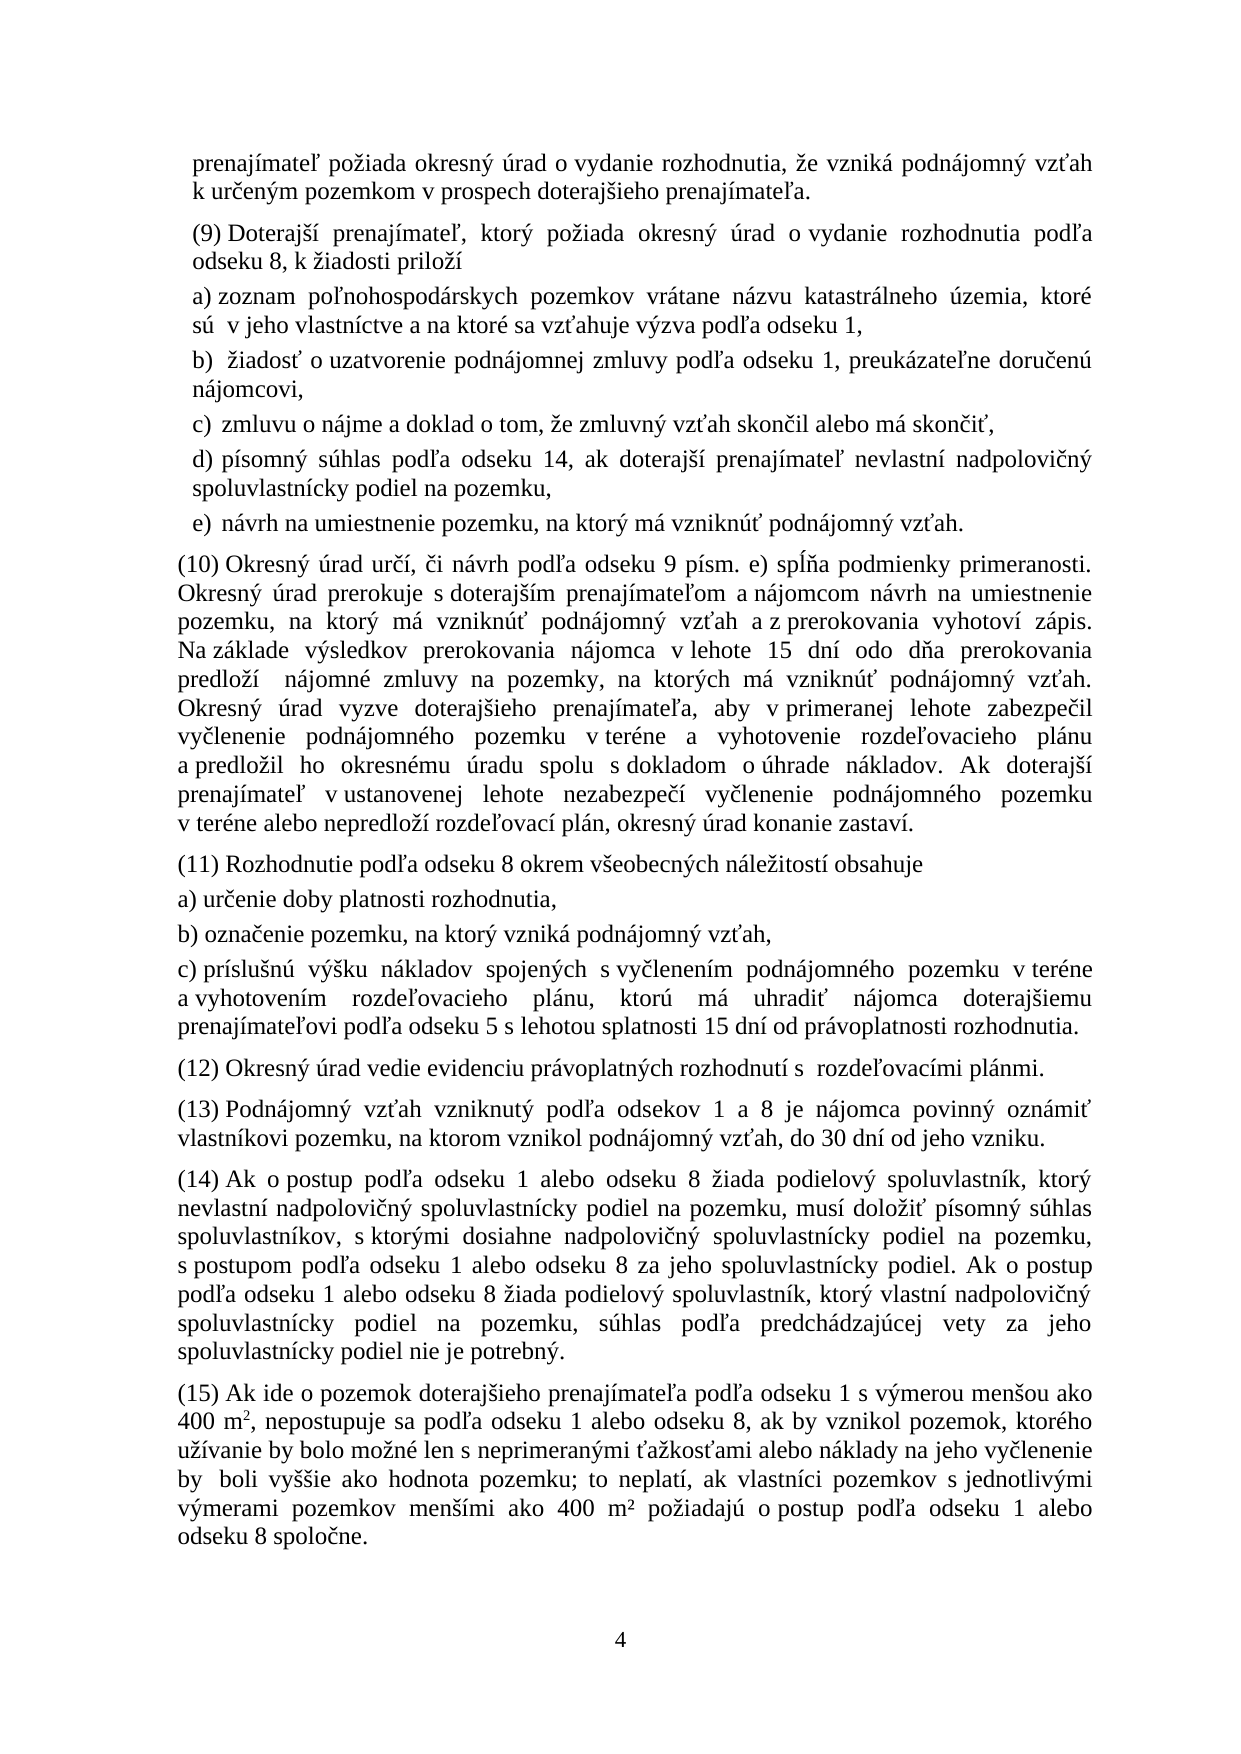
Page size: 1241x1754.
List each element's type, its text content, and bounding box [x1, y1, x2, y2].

list (14) Ak o postup podľa odseku 1 alebo odseku 8 žiada podielový spoluvlastník, ktorý nevlastní nadpolovičný spoluvlastnícky podiel na pozemku, musí doložiť písomný súhlas spoluvlastníkov, s ktorými dosiahne nadpolovičný spoluvlastnícky podiel na pozemku, s postupom podľa odseku 1 alebo odseku 8 za jeho spoluvlastnícky podiel. Ak o postup podľa odseku 1 alebo odseku 8 žiada podielový spoluvlastník, ktorý vlastní nadpolovičný spoluvlastnícky podiel na pozemku, súhlas podľa predchádzajúcej vety za jeho spoluvlastnícky podiel nie je potrebný. [177, 1164, 1093, 1365]
list (12) Okresný úrad vedie evidenciu právoplatných rozhodnutí s rozdeľovacími plánmi. [177, 1053, 1093, 1081]
list (10) Okresný úrad určí, či návrh podľa odseku 9 písm. e) spĺňa podmienky primeranosti. Okresný úrad prerokuje s doterajším prenajímateľom a nájomcom návrh na umiestnenie pozemku, na ktorý má vzniknúť podnájomný vzťah a z prerokovania vyhotoví zápis. Na základe výsledkov prerokovania nájomca v lehote 15 dní odo dňa prerokovania predloží nájomné zmluvy na pozemky, na ktorých má vzniknúť podnájomný vzťah. Okresný úrad vyzve doterajšieho prenajímateľa, aby v primeranej lehote zabezpečil vyčlenenie podnájomného pozemku v teréne a vyhotovenie rozdeľovacieho plánu a predložil ho okresnému úradu spolu s dokladom o úhrade nákladov. Ak doterajší prenajímateľ v ustanovenej lehote nezabezpečí vyčlenenie podnájomného pozemku v teréne alebo nepredloží rozdeľovací plán, okresný úrad konanie zastaví. [177, 549, 1093, 836]
list návrh na umiestnenie pozemku, na ktorý má vzniknúť podnájomný vzťah. [192, 508, 1093, 536]
list c) príslušnú výšku nákladov spojených s vyčlenením podnájomného pozemku v teréne a vyhotovením rozdeľovacieho plánu, ktorú má uhradiť nájomca doterajšiemu prenajímateľovi podľa odseku 5 s lehotou splatnosti 15 dní od právoplatnosti rozhodnutia. [177, 954, 1093, 1040]
list a) určenie doby platnosti rozhodnutia, [177, 884, 1093, 913]
list (13) Podnájomný vzťah vzniknutý podľa odsekov 1 a 8 je nájomca povinný oznámiť vlastníkovi pozemku, na ktorom vznikol podnájomný vzťah, do 30 dní od jeho vzniku. [177, 1094, 1093, 1151]
list zmluvu o nájme a doklad o tom, že zmluvný vzťah skončil alebo má skončiť, [192, 409, 1093, 438]
list (11) Rozhodnutie podľa odseku 8 okrem všeobecných náležitostí obsahuje [177, 849, 1093, 878]
list a) zoznam poľnohospodárskych pozemkov vrátane názvu katastrálneho územia, ktoré sú v jeho vlastníctve a na ktoré sa vzťahuje výzva podľa odseku 1, [192, 281, 1093, 339]
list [192, 148, 1093, 205]
list (9) Doterajší prenajímateľ, ktorý požiada okresný úrad o vydanie rozhodnutia podľa odseku 8, k žiadosti priloží [192, 218, 1093, 275]
list b) označenie pozemku, na ktorý vzniká podnájomný vzťah, [177, 919, 1093, 948]
list (15) Ak ide o pozemok doterajšieho prenajímateľa podľa odseku 1 s výmerou menšou ako 400 m2, nepostupuje sa podľa odseku 1 alebo odseku 8, ak by vznikol pozemok, ktorého užívanie by bolo možné len s neprimeranými ťažkosťami alebo náklady na jeho vyčlenenie by boli vyššie ako hodnota pozemku; to neplatí, ak vlastníci pozemkov s jednotlivými výmerami pozemkov menšími ako 400 m² požiadajú o postup podľa odseku 1 alebo odseku 8 spoločne. [177, 1378, 1093, 1550]
list písomný súhlas podľa odseku 14, ak doterajší prenajímateľ nevlastní nadpolovičný spoluvlastnícky podiel na pozemku, [192, 444, 1093, 501]
list b) žiadosť o uzatvorenie podnájomnej zmluvy podľa odseku 1, preukázateľne doručenú nájomcovi, [192, 345, 1093, 403]
